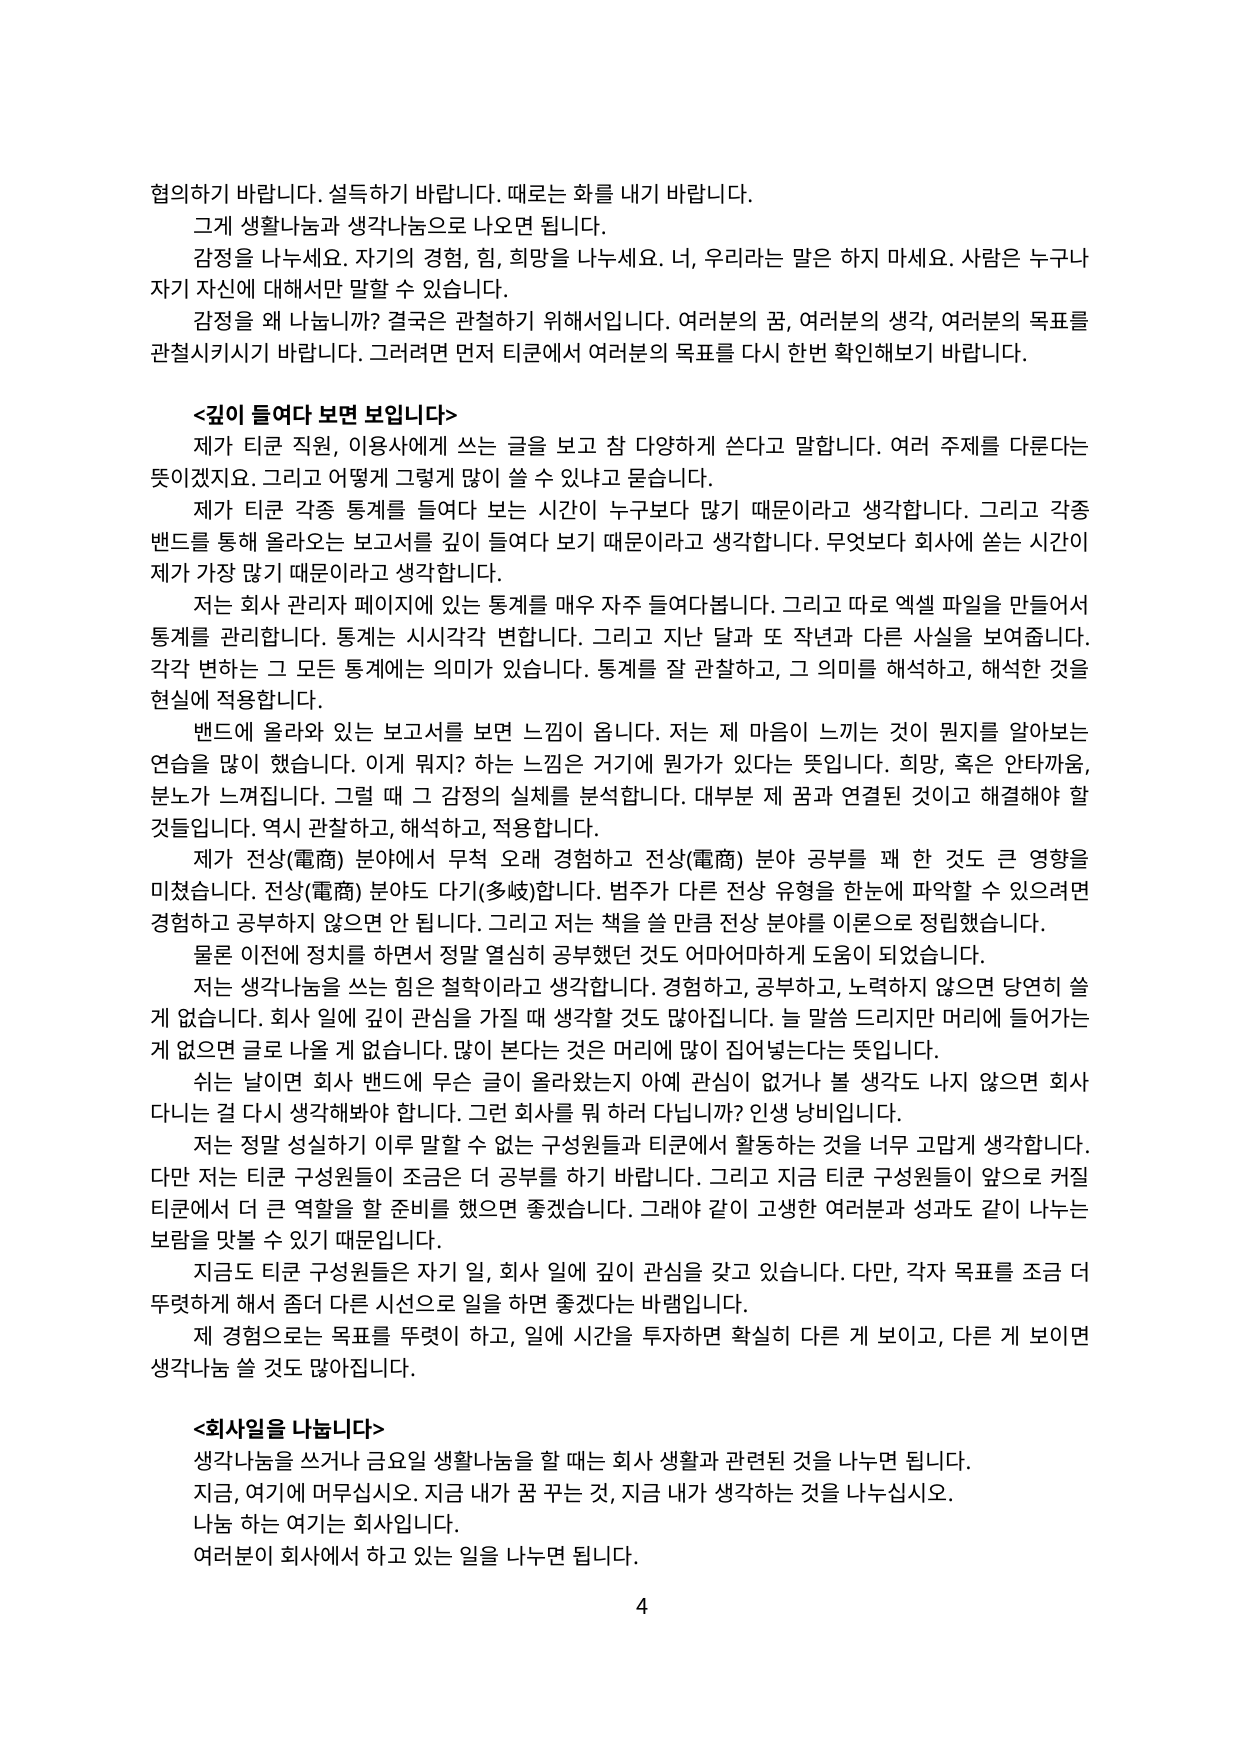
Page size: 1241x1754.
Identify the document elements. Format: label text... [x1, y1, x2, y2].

text 나눔 하는 여기는 회사입니다. [150, 1507, 1090, 1539]
text 제가 티쿤 각종 통계를 들여다 보는 시간이 누구보다 많기 때문이라고 생각합니다. 그리고 각종 밴드를 통해 올라오는 보고서를 깊이 들여다 보기 때문이라고 생각합니다. 무엇보다 회사에 쏟는 시간이 제가 가장 많기 때문이라고 생각합니다. [150, 493, 1090, 588]
text <회사일을 나눕니다> [150, 1412, 1090, 1444]
text <깊이 들여다 보면 보입니다> [150, 398, 1090, 429]
text 저는 회사 관리자 페이지에 있는 통계를 매우 자주 들여다봅니다. 그리고 따로 엑셀 파일을 만들어서 통계를 관리합니다. 통계는 시시각각 변합니다. 그리고 지난 달과 또 작년과 다른 사실을 보여줍니다. 각각 변하는 그 모든 통계에는 의미가 있습니다. 통계를 잘 관찰하고, 그 의미를 해석하고, 해석한 것을 현실에 적용합니다. [150, 588, 1090, 715]
text 제가 전상(電商) 분야에서 무척 오래 경험하고 전상(電商) 분야 공부를 꽤 한 것도 큰 영향을 미쳤습니다. 전상(電商) 분야도 다기(多岐)합니다. 범주가 다른 전상 유형을 한눈에 파악할 수 있으려면 경험하고 공부하지 않으면 안 됩니다. 그리고 저는 책을 쓸 만큼 전상 분야를 이론으로 정립했습니다. [150, 842, 1090, 938]
text 밴드에 올라와 있는 보고서를 보면 느낌이 옵니다. 저는 제 마음이 느끼는 것이 뭔지를 알아보는 연습을 많이 했습니다. 이게 뭐지? 하는 느낌은 거기에 뭔가가 있다는 뜻입니다. 희망, 혹은 안타까움, 분노가 느껴집니다. 그럴 때 그 감정의 실체를 분석합니다. 대부분 제 꿈과 연결된 것이고 해결해야 할 것들입니다. 역시 관찰하고, 해석하고, 적용합니다. [150, 715, 1090, 842]
text 그게 생활나눔과 생각나눔으로 나오면 됩니다. [150, 209, 1090, 241]
text 감정을 왜 나눕니까? 결국은 관철하기 위해서입니다. 여러분의 꿈, 여러분의 생각, 여러분의 목표를 관철시키시기 바랍니다. 그러려면 먼저 티쿤에서 여러분의 목표를 다시 한번 확인해보기 바랍니다. [150, 304, 1090, 368]
text 제가 티쿤 직원, 이용사에게 쓰는 글을 보고 참 다양하게 쓴다고 말합니다. 여러 주제를 다룬다는 뜻이겠지요. 그리고 어떻게 그렇게 많이 쓸 수 있냐고 묻습니다. [150, 429, 1090, 493]
text 저는 정말 성실하기 이루 말할 수 없는 구성원들과 티쿤에서 활동하는 것을 너무 고맙게 생각합니다. 다만 저는 티쿤 구성원들이 조금은 더 공부를 하기 바랍니다. 그리고 지금 티쿤 구성원들이 앞으로 커질 티쿤에서 더 큰 역할을 할 준비를 했으면 좋겠습니다. 그래야 같이 고생한 여러분과 성과도 같이 나누는 보람을 맛볼 수 있기 때문입니다. [150, 1128, 1090, 1255]
text 여러분이 회사에서 하고 있는 일을 나누면 됩니다. [150, 1539, 1090, 1571]
text 물론 이전에 정치를 하면서 정말 열심히 공부했던 것도 어마어마하게 도움이 되었습니다. [150, 938, 1090, 969]
text 쉬는 날이면 회사 밴드에 무슨 글이 올라왔는지 아예 관심이 없거나 볼 생각도 나지 않으면 회사 다니는 걸 다시 생각해봐야 합니다. 그런 회사를 뭐 하러 다닙니까? 인생 낭비입니다. [150, 1065, 1090, 1128]
text 제 경험으로는 목표를 뚜렷이 하고, 일에 시간을 투자하면 확실히 다른 게 보이고, 다른 게 보이면 생각나눔 쓸 것도 많아집니다. [150, 1319, 1090, 1382]
text 지금도 티쿤 구성원들은 자기 일, 회사 일에 깊이 관심을 갖고 있습니다. 다만, 각자 목표를 조금 더 뚜렷하게 해서 좀더 다른 시선으로 일을 하면 좋겠다는 바램입니다. [150, 1255, 1090, 1319]
text 생각나눔을 쓰거나 금요일 생활나눔을 할 때는 회사 생활과 관련된 것을 나누면 됩니다. [150, 1444, 1090, 1476]
text 감정을 나누세요. 자기의 경험, 힘, 희망을 나누세요. 너, 우리라는 말은 하지 마세요. 사람은 누구나 자기 자신에 대해서만 말할 수 있습니다. [150, 241, 1090, 304]
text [150, 177, 1090, 209]
text 지금, 여기에 머무십시오. 지금 내가 꿈 꾸는 것, 지금 내가 생각하는 것을 나누십시오. [150, 1476, 1090, 1507]
text 저는 생각나눔을 쓰는 힘은 철학이라고 생각합니다. 경험하고, 공부하고, 노력하지 않으면 당연히 쓸 게 없습니다. 회사 일에 깊이 관심을 가질 때 생각할 것도 많아집니다. 늘 말씀 드리지만 머리에 들어가는 게 없으면 글로 나올 게 없습니다. 많이 본다는 것은 머리에 많이 집어넣는다는 뜻입니다. [150, 969, 1090, 1065]
